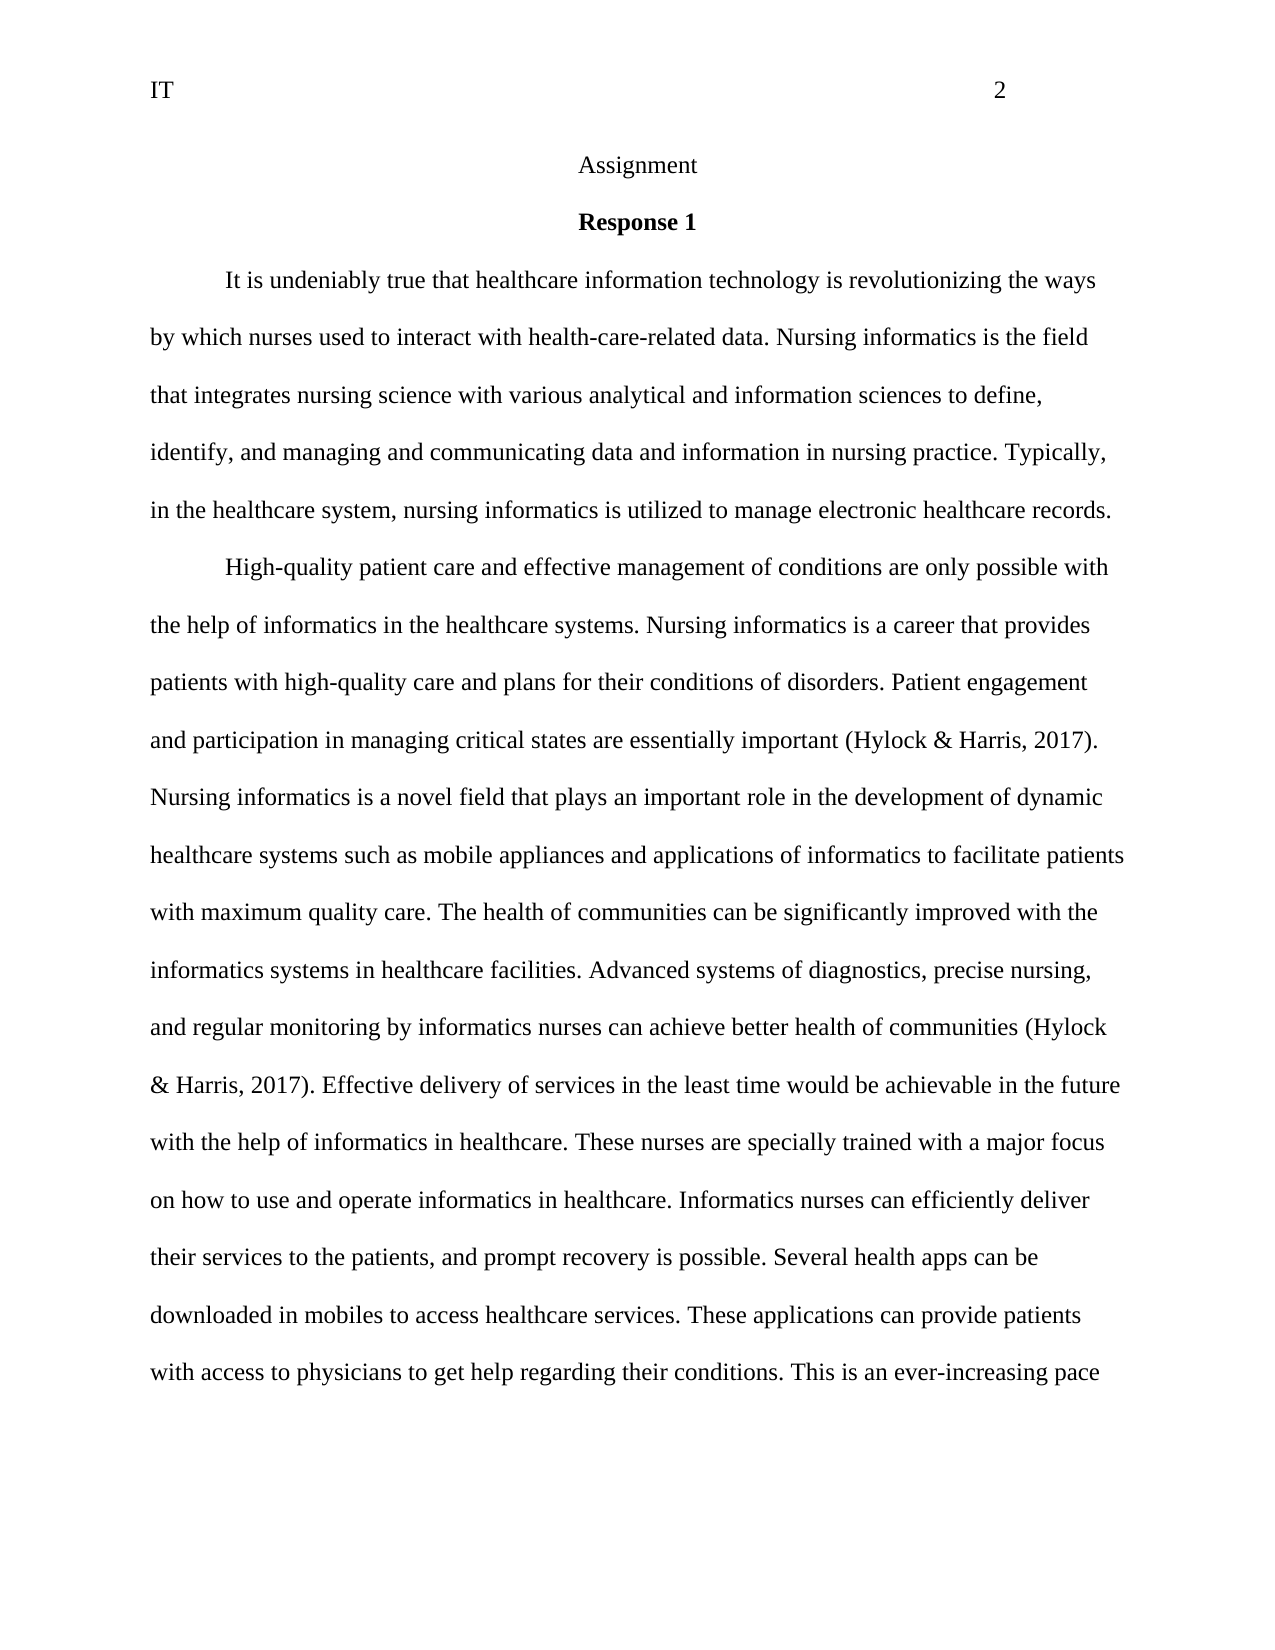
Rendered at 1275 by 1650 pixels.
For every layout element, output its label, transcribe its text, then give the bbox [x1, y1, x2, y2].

text It is undeniably true that healthcare information technology is revolutionizing the ways by which nurses used to interact with health-care-related data. Nursing informatics is the field that integrates nursing science with various analytical and information sciences to define, identify, and managing and communicating data and information in nursing practice. Typically, in the healthcare system, nursing informatics is utilized to manage electronic healthcare records. [150, 265, 1125, 524]
text Response 1 [150, 207, 1125, 236]
title Assignment [150, 150, 1125, 179]
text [150, 552, 1125, 1386]
